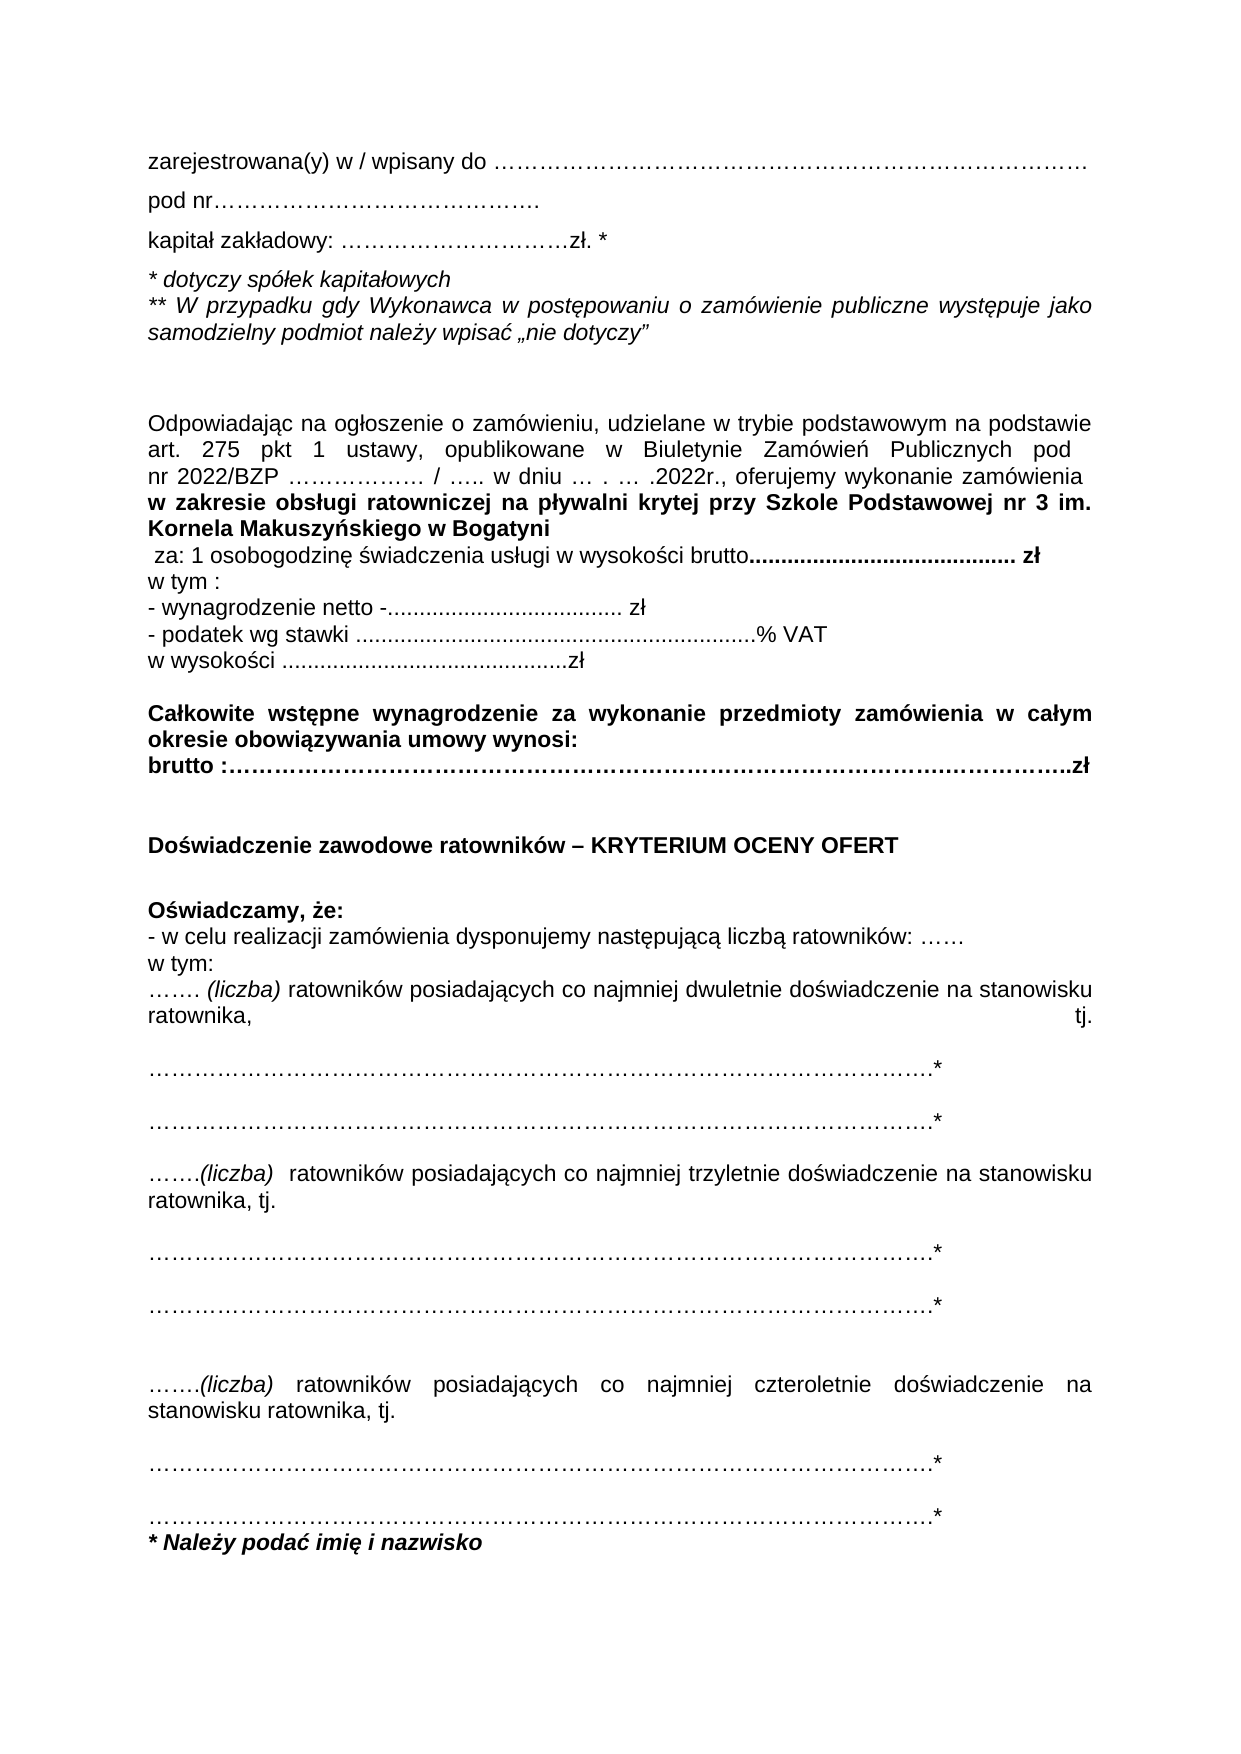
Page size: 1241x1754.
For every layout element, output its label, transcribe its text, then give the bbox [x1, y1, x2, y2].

text ………………………………………………………………………………………….* [148, 1503, 1093, 1529]
text - w celu realizacji zamówienia dysponujemy następującą liczbą ratowników: …… [148, 923, 1093, 949]
text Oświadczamy, że: [148, 897, 1093, 923]
text w wysokości .............................................zł [148, 647, 1093, 673]
text ** W przypadku gdy Wykonawca w postępowaniu o zamówienie publiczne występuje jako samodzielny podmiot należy wpisać „nie dotyczy” [148, 292, 1093, 345]
text ………………………………………………………………………………………….* [148, 1108, 1093, 1134]
text ………………………………………………………………………………………….* [148, 1450, 1093, 1477]
text za: 1 osobogodzinę świadczenia usługi w wysokości brutto.......................................... zł [148, 542, 1093, 568]
text …….(liczba) ratowników posiadających co najmniej czteroletnie doświadczenie na stanowisku ratownika, tj. [148, 1371, 1093, 1424]
text ……. (liczba) ratowników posiadających co najmniej dwuletnie doświadczenie na stanowisku ratownika, tj. ………………………………………………………………………………………….* [148, 976, 1093, 1081]
text pod nr……………………………………. [148, 187, 1093, 213]
text Doświadczenie zawodowe ratowników – KRYTERIUM OCENY OFERT [148, 832, 1093, 858]
text Całkowite wstępne wynagrodzenie za wykonanie przedmioty zamówienia w całym okresie obowiązywania umowy wynosi: [148, 700, 1093, 752]
text ………………………………………………………………………………………….* [148, 1239, 1093, 1266]
text …….(liczba) ratowników posiadających co najmniej trzyletnie doświadczenie na stanowisku ratownika, tj. [148, 1160, 1093, 1213]
text - wynagrodzenie netto -..................................... zł [148, 594, 1093, 621]
text w tym: [148, 949, 1093, 976]
text brutto :………………………………………………………………………………….……………..zł [148, 752, 1093, 779]
text * dotyczy spółek kapitałowych [148, 266, 1093, 292]
text zarejestrowana(y) w / wpisany do …………………………………………………………………… [148, 148, 1093, 174]
text Odpowiadając na ogłoszenie o zamówieniu, udzielane w trybie podstawowym na podstawie art. 275 pkt 1 ustawy, opublikowane w Biuletynie Zamówień Publicznych pod nr 2022/BZP ……………… / ….. w dniu … . … .2022r., oferujemy wykonanie zamówienia w zakresie obsługi ratowniczej na pływalni krytej przy Szkole Podstawowej nr 3 im. Kornela Makuszyńskiego w Bogatyni [148, 410, 1093, 542]
text - podatek wg stawki ...............................................................% VAT [148, 621, 1093, 647]
text w tym : [148, 568, 1093, 594]
text * Należy podać imię i nazwisko [148, 1529, 1093, 1556]
text ………………………………………………………………………………………….* [148, 1292, 1093, 1318]
text kapitał zakładowy: …………………………zł. * [148, 227, 1093, 253]
